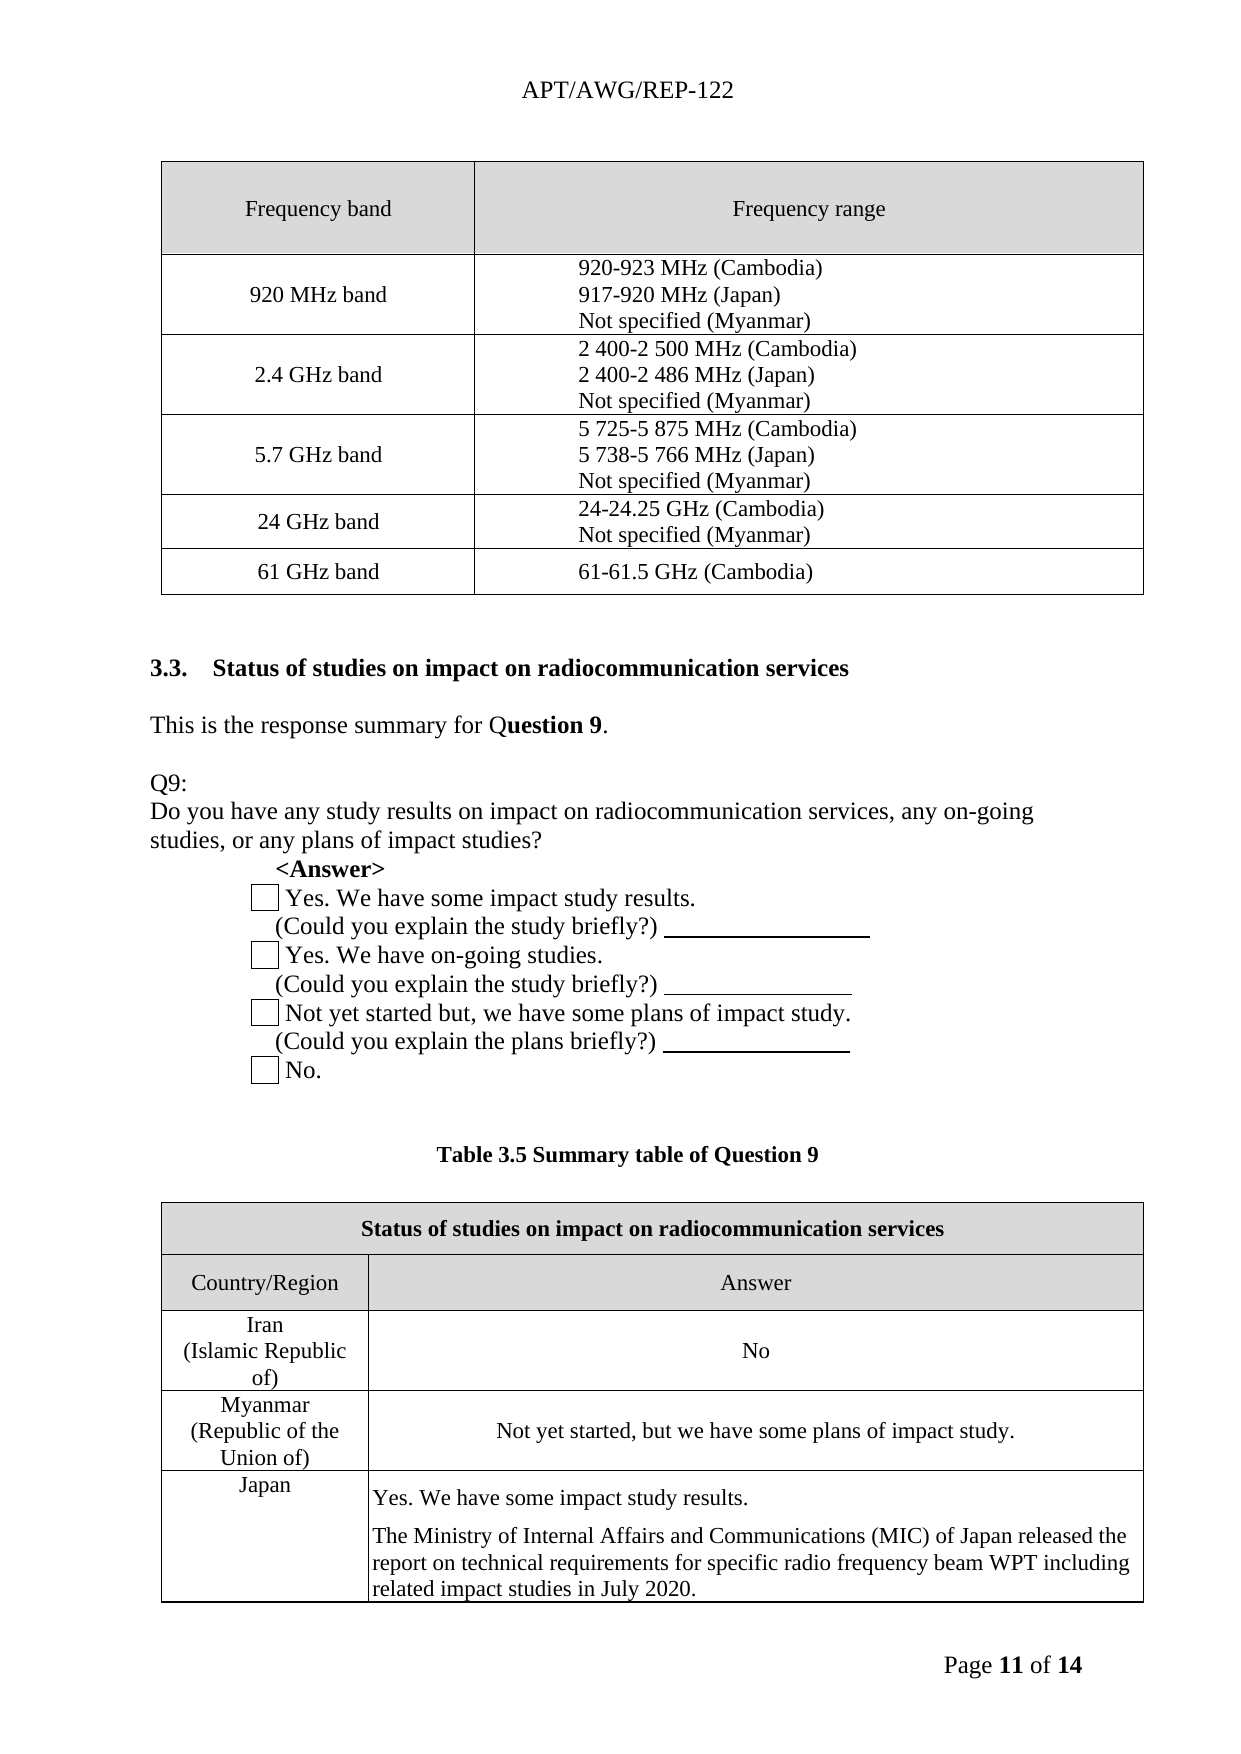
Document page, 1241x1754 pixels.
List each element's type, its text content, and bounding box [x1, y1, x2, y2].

list Yes. We have some impact study results. [250, 883, 1105, 911]
list Yes. We have on-going studies. [250, 940, 1105, 969]
table_cell Country/Region [162, 1255, 368, 1310]
list Not yet started but, we have some plans of impact study. [250, 998, 1105, 1026]
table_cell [369, 1471, 1143, 1601]
table_cell No [369, 1311, 1143, 1390]
table_cell 920-923 MHz (Cambodia) 917-920 MHz (Japan) Not specified (Myanmar) [475, 255, 1143, 333]
table_cell Not yet started, but we have some plans of impact study. [369, 1391, 1143, 1470]
text 3.3. Status of studies on impact on radiocommunication services [150, 653, 1105, 681]
list No. [250, 1055, 1105, 1084]
table_cell 61 GHz band [162, 549, 474, 594]
list (Could you explain the study briefly?) [250, 969, 1105, 998]
table_cell 61-61.5 GHz (Cambodia) [475, 549, 1143, 594]
list (Could you explain the plans briefly?) [250, 1026, 1105, 1055]
table_cell 920 MHz band [162, 255, 474, 333]
table_cell Myanmar (Republic of the Union of) [162, 1391, 368, 1470]
table_cell 5.7 GHz band [162, 415, 474, 494]
list (Could you explain the study briefly?) [250, 911, 1105, 940]
table_cell 24-24.25 GHz (Cambodia) Not specified (Myanmar) [475, 495, 1143, 547]
table_cell 5 725-5 875 MHz (Cambodia) 5 738-5 766 MHz (Japan) Not specified (Myanmar) [475, 415, 1143, 494]
text Do you have any study results on impact on radiocommunication services, any on-going studies, or any plans of impact studies? [150, 796, 1105, 854]
table_cell Frequency band [162, 162, 474, 253]
table_cell Frequency range [475, 162, 1143, 253]
list <Answer> [250, 854, 1105, 883]
text Q9: [150, 768, 1105, 796]
table_cell 2 400-2 500 MHz (Cambodia) 2 400-2 486 MHz (Japan) Not specified (Myanmar) [475, 335, 1143, 414]
table_cell 24 GHz band [162, 495, 474, 547]
table_cell Answer [369, 1255, 1143, 1310]
text Table 3.5 Summary table of Question 9 [150, 1141, 1105, 1168]
table_cell 2.4 GHz band [162, 335, 474, 414]
table_cell Japan [162, 1471, 368, 1601]
text This is the response summary for Question 9. [150, 710, 1105, 739]
table_header Status of studies on impact on radiocommunication services [162, 1203, 1143, 1254]
table_cell Iran (Islamic Republic of) [162, 1311, 368, 1390]
